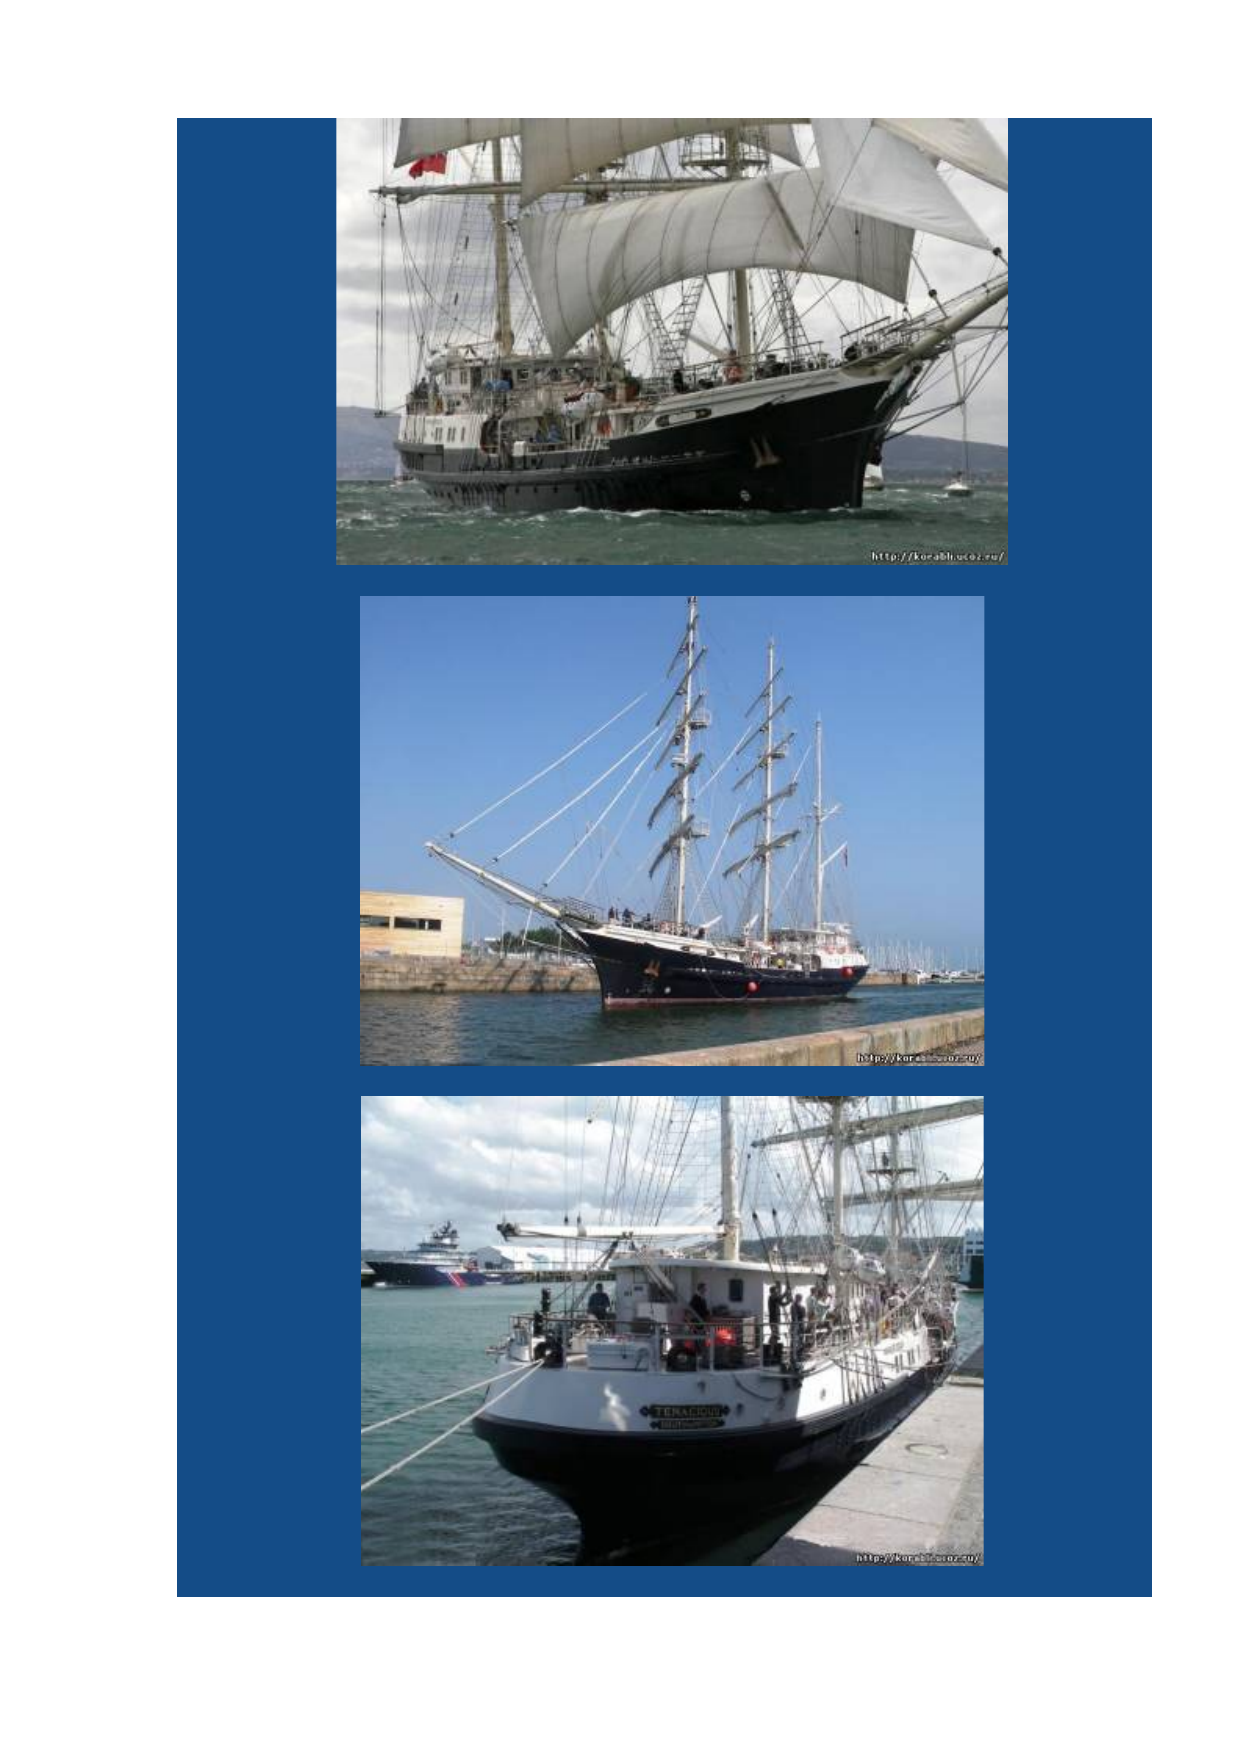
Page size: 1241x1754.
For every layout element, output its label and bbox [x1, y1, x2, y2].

picture [336, 118, 1008, 565]
picture [360, 596, 985, 1066]
picture [361, 1096, 984, 1566]
